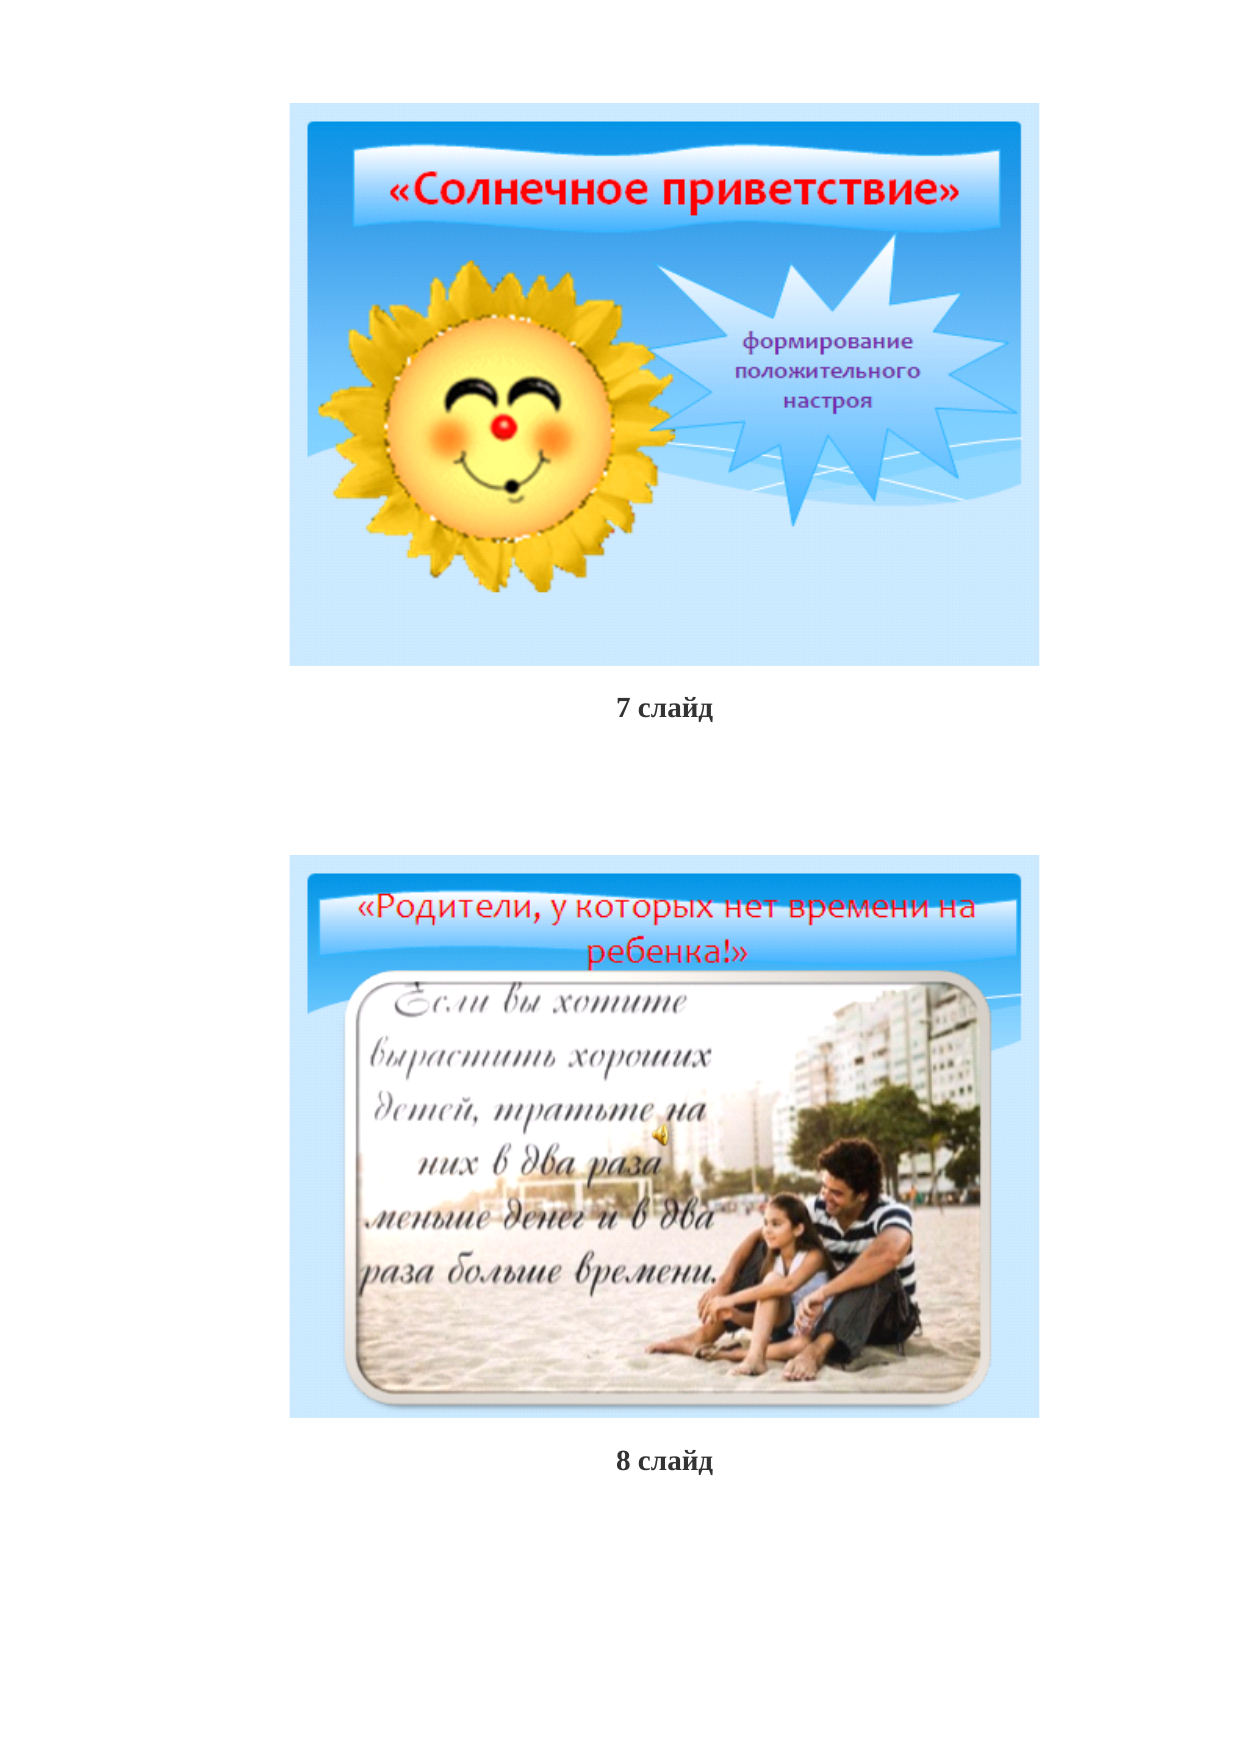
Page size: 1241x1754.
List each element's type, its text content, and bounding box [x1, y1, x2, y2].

picture [289, 855, 1040, 1418]
text 8 слайд [177, 1443, 1152, 1476]
text 7 слайд [177, 691, 1152, 724]
picture [289, 103, 1040, 666]
